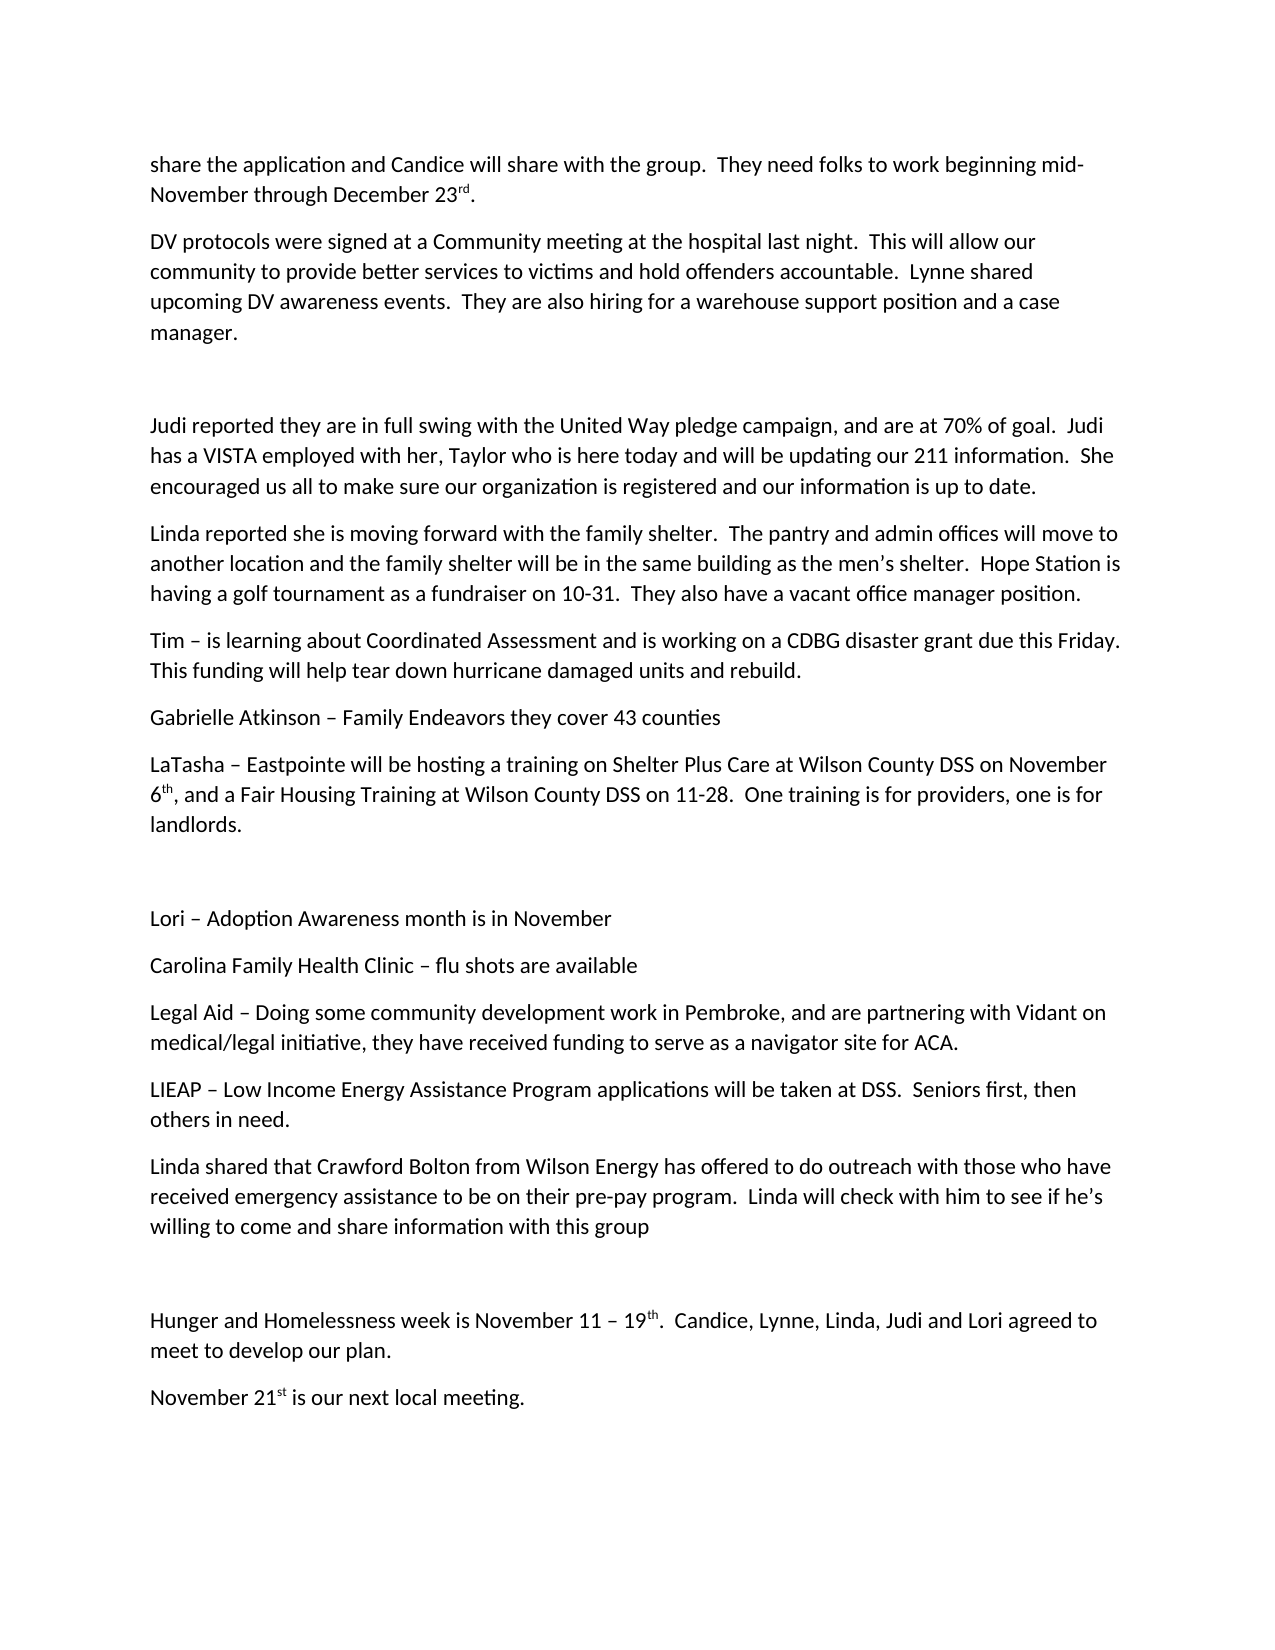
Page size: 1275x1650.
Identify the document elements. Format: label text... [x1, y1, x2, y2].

text Tim – is learning about Coordinated Assessment and is working on a CDBG disaster grant due this Friday. This funding will help tear down hurricane damaged units and rebuild. [150, 626, 1125, 684]
text LIEAP – Low Income Energy Assistance Program applications will be taken at DSS. Seniors first, then others in need. [150, 1075, 1125, 1133]
text Linda shared that Crawford Bolton from Wilson Energy has offered to do outreach with those who have received emergency assistance to be on their pre-pay program. Linda will check with him to see if he’s willing to come and share information with this group [150, 1152, 1125, 1241]
text November 21st is our next local meeting. [150, 1383, 1125, 1411]
text Linda reported she is moving forward with the family shelter. The pantry and admin offices will move to another location and the family shelter will be in the same building as the men’s shelter. Hope Station is having a golf tournament as a fundraiser on 10-31. They also have a vacant office manager position. [150, 519, 1125, 607]
text Hunger and Homelessness week is November 11 – 19th. Candice, Lynne, Linda, Judi and Lori agreed to meet to develop our plan. [150, 1306, 1125, 1364]
text LaTasha – Eastpointe will be hosting a training on Shelter Plus Care at Wilson County DSS on November 6th, and a Fair Housing Training at Wilson County DSS on 11-28. One training is for providers, one is for landlords. [150, 750, 1125, 838]
text Gabrielle Atkinson – Family Endeavors they cover 43 counties [150, 703, 1125, 731]
text DV protocols were signed at a Community meeting at the hospital last night. This will allow our community to provide better services to victims and hold offenders accountable. Lynne shared upcoming DV awareness events. They are also hiring for a warehouse support position and a case manager. [150, 227, 1125, 346]
text Legal Aid – Doing some community development work in Pembroke, and are partnering with Vidant on medical/legal initiative, they have received funding to serve as a navigator site for ACA. [150, 998, 1125, 1056]
text Lori – Adoption Awareness month is in November [150, 904, 1125, 932]
text Judi reported they are in full swing with the United Way pledge campaign, and are at 70% of goal. Judi has a VISTA employed with her, Taylor who is here today and will be updating our 211 information. She encouraged us all to make sure our organization is registered and our information is up to date. [150, 411, 1125, 500]
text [150, 150, 1125, 208]
text Carolina Family Health Clinic – flu shots are available [150, 951, 1125, 979]
